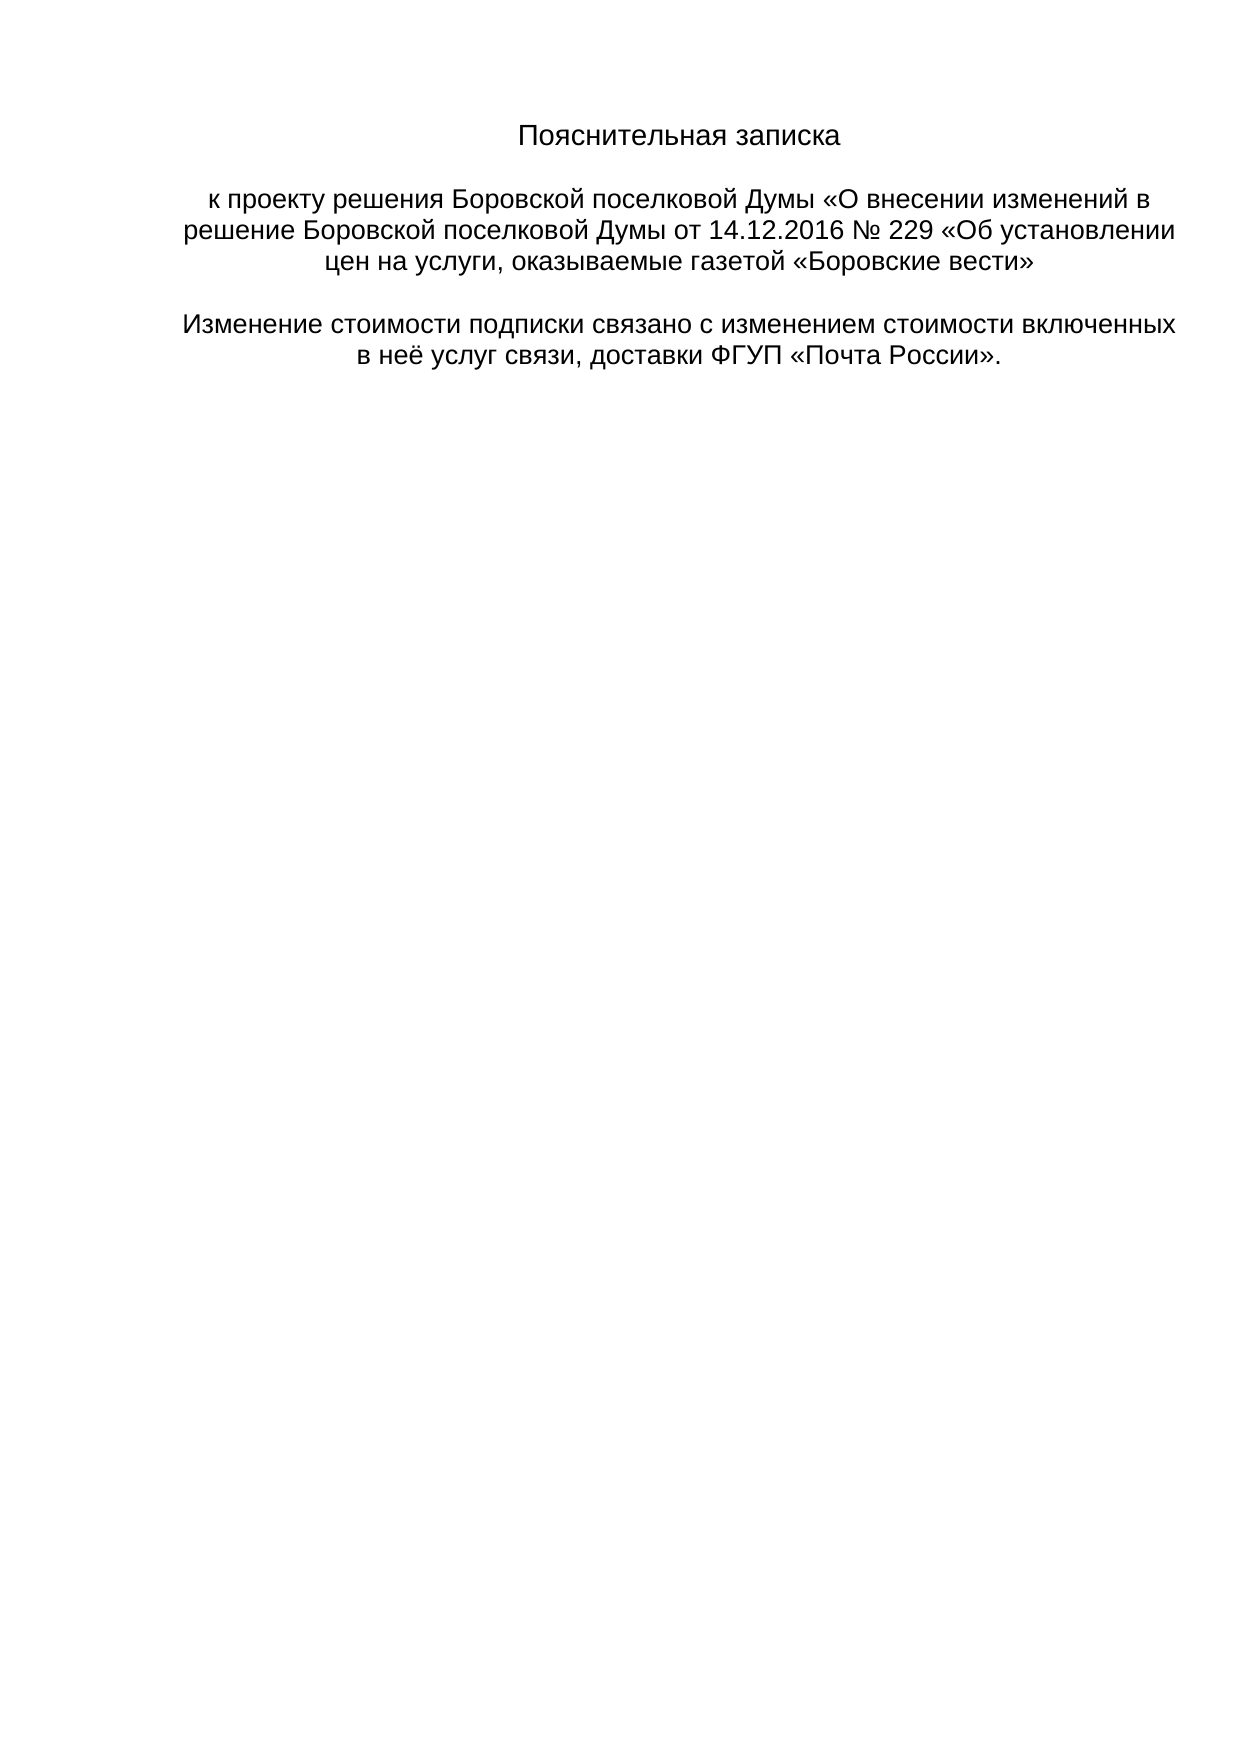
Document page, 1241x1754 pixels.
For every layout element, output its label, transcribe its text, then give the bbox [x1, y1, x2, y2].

text Изменение стоимости подписки связано с изменением стоимости включенных в неё услуг связи, доставки ФГУП «Почта России». [177, 308, 1181, 370]
text к проекту решения Боровской поселковой Думы «О внесении изменений в решение Боровской поселковой Думы от 14.12.2016 № 229 «Об установлении цен на услуги, оказываемые газетой «Боровские вести» [177, 152, 1181, 277]
text Пояснительная записка [177, 118, 1181, 152]
